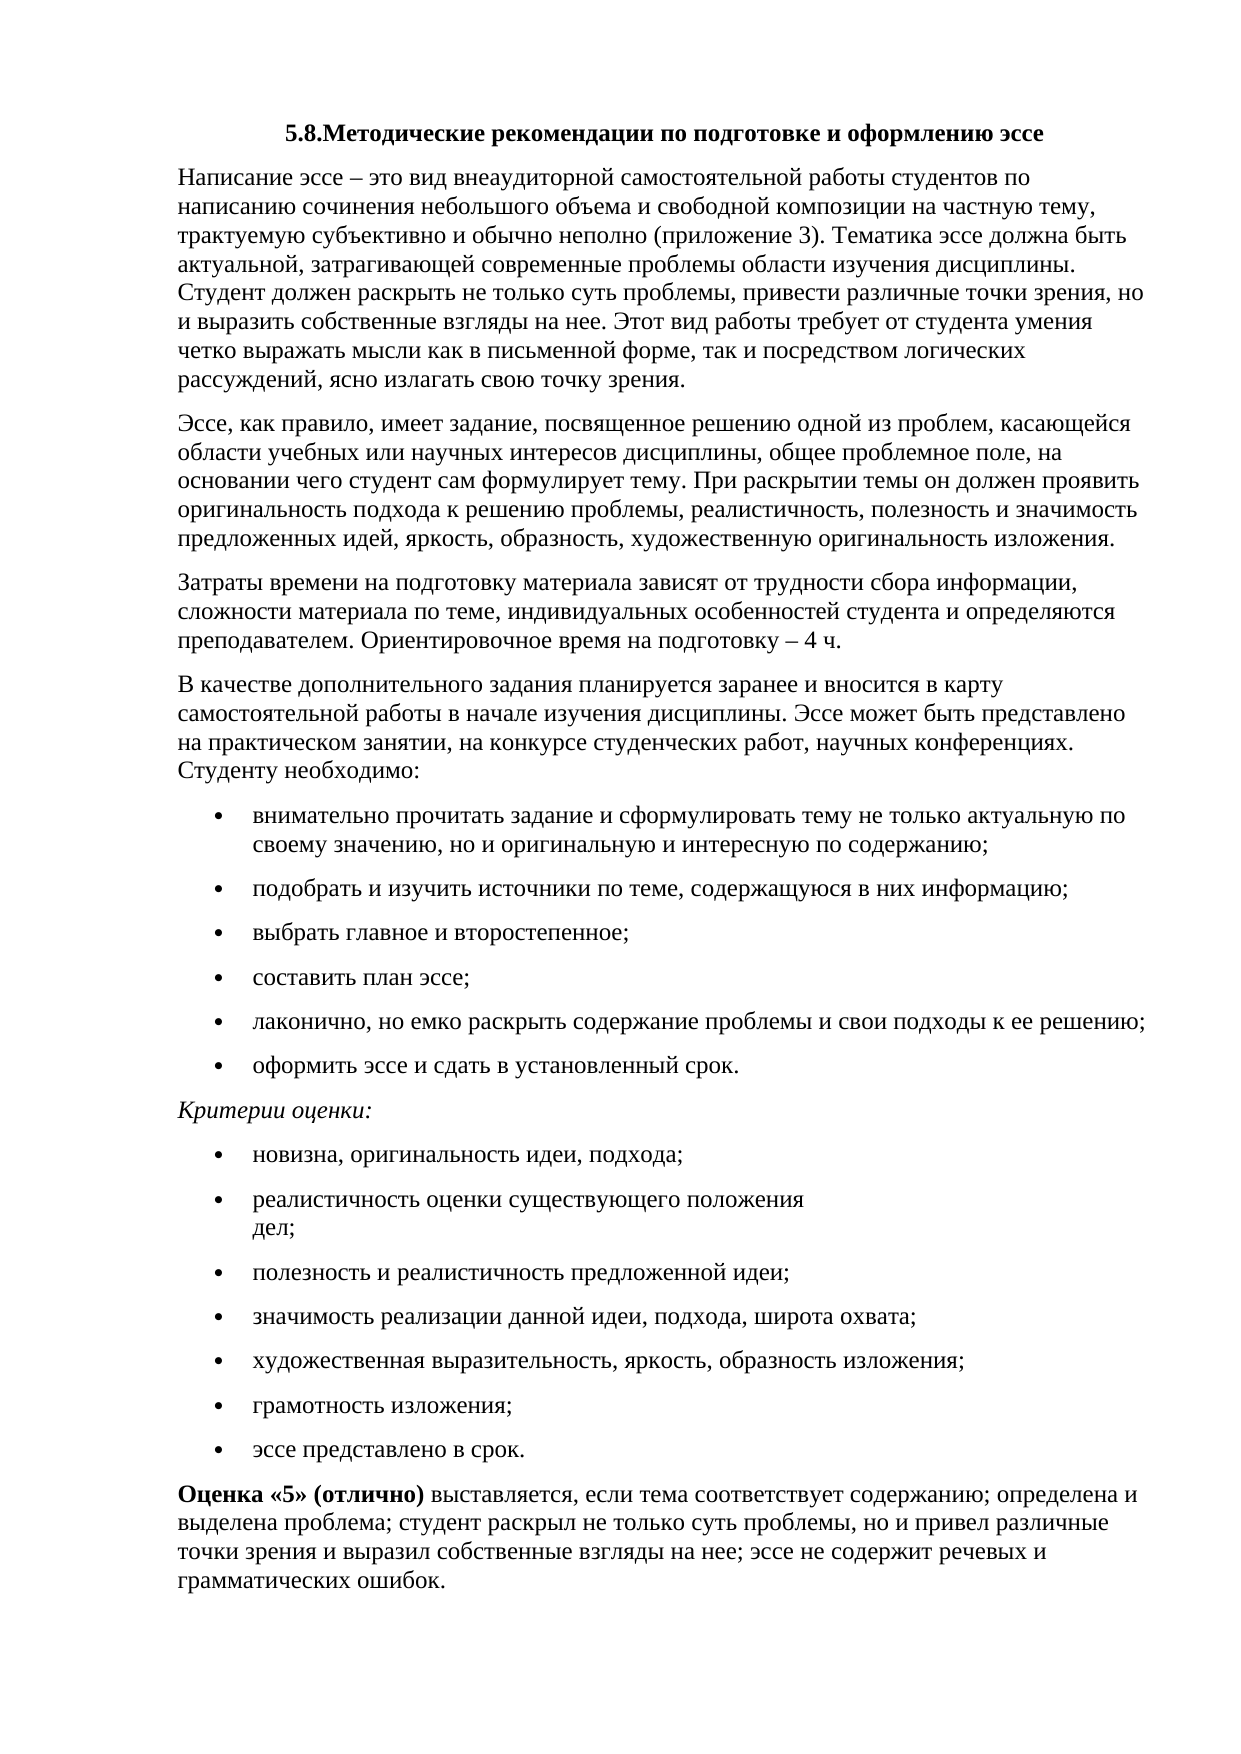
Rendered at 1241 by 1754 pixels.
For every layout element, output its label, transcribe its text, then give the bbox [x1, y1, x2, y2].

text Оценка «5» (отлично) выставляется, если тема соответствует содержанию; определена и выделена проблема; студент раскрыл не только суть проблемы, но и привел различные точки зрения и выразил собственные взгляды на нее; эссе не содержит речевых и грамматических ошибок. [177, 1479, 1152, 1594]
text 5.8.Методические рекомендации по подготовке и оформлению эссе [177, 118, 1152, 147]
text Затраты времени на подготовку материала зависят от трудности сбора информации, сложности материала по теме, индивидуальных особенностей студента и определяются преподавателем. Ориентировочное время на подготовку – 4 ч. [177, 567, 1152, 654]
list полезность и реалистичность предложенной идеи; [215, 1257, 1152, 1286]
list составить план эссе; [215, 962, 1152, 991]
text Критерии оценки: [177, 1095, 1152, 1124]
list подобрать и изучить источники по теме, содержащуюся в них информацию; [215, 873, 1152, 902]
list эссе представлено в срок. [215, 1434, 1152, 1463]
text Эссе, как правило, имеет задание, посвященное решению одной из проблем, касающейся области учебных или научных интересов дисциплины, общее проблемное поле, на основании чего студент сам формулирует тему. При раскрытии темы он должен проявить оригинальность подхода к решению проблемы, реалистичность, полезность и значимость предложенных идей, яркость, образность, художественную оригинальность изложения. [177, 408, 1152, 552]
list новизна, оригинальность идеи, подхода; [215, 1139, 1152, 1168]
list реалистичность оценки существующего положения дел; [215, 1184, 1152, 1241]
text Написание эссе – это вид внеаудиторной самостоятельной работы студентов по написанию сочинения небольшого объема и свободной композиции на частную тему, трактуемую субъективно и обычно неполно (приложение 3). Тематика эссе должна быть актуальной, затрагивающей современные проблемы области изучения дисциплины. Студент должен раскрыть не только суть проблемы, привести различные точки зрения, но и выразить собственные взгляды на нее. Этот вид работы требует от студента умения четко выражать мысли как в письменной форме, так и посредством логических рассуждений, ясно излагать свою точку зрения. [177, 162, 1152, 392]
list значимость реализации данной идеи, подхода, широта охвата; [215, 1301, 1152, 1330]
list художественная выразительность, яркость, образность изложения; [215, 1346, 1152, 1374]
text В качестве дополнительного задания планируется заранее и вносится в карту самостоятельной работы в начале изучения дисциплины. Эссе может быть представлено на практическом занятии, на конкурсе студенческих работ, научных конференциях. Студенту необходимо: [177, 669, 1152, 784]
list внимательно прочитать задание и сформулировать тему не только актуальную по своему значению, но и оригинальную и интересную по содержанию; [215, 800, 1152, 857]
list лаконично, но емко раскрыть содержание проблемы и свои подходы к ее решению; [215, 1006, 1152, 1035]
list грамотность изложения; [215, 1390, 1152, 1419]
list выбрать главное и второстепенное; [215, 917, 1152, 946]
list оформить эссе и сдать в установленный срок. [215, 1051, 1152, 1079]
